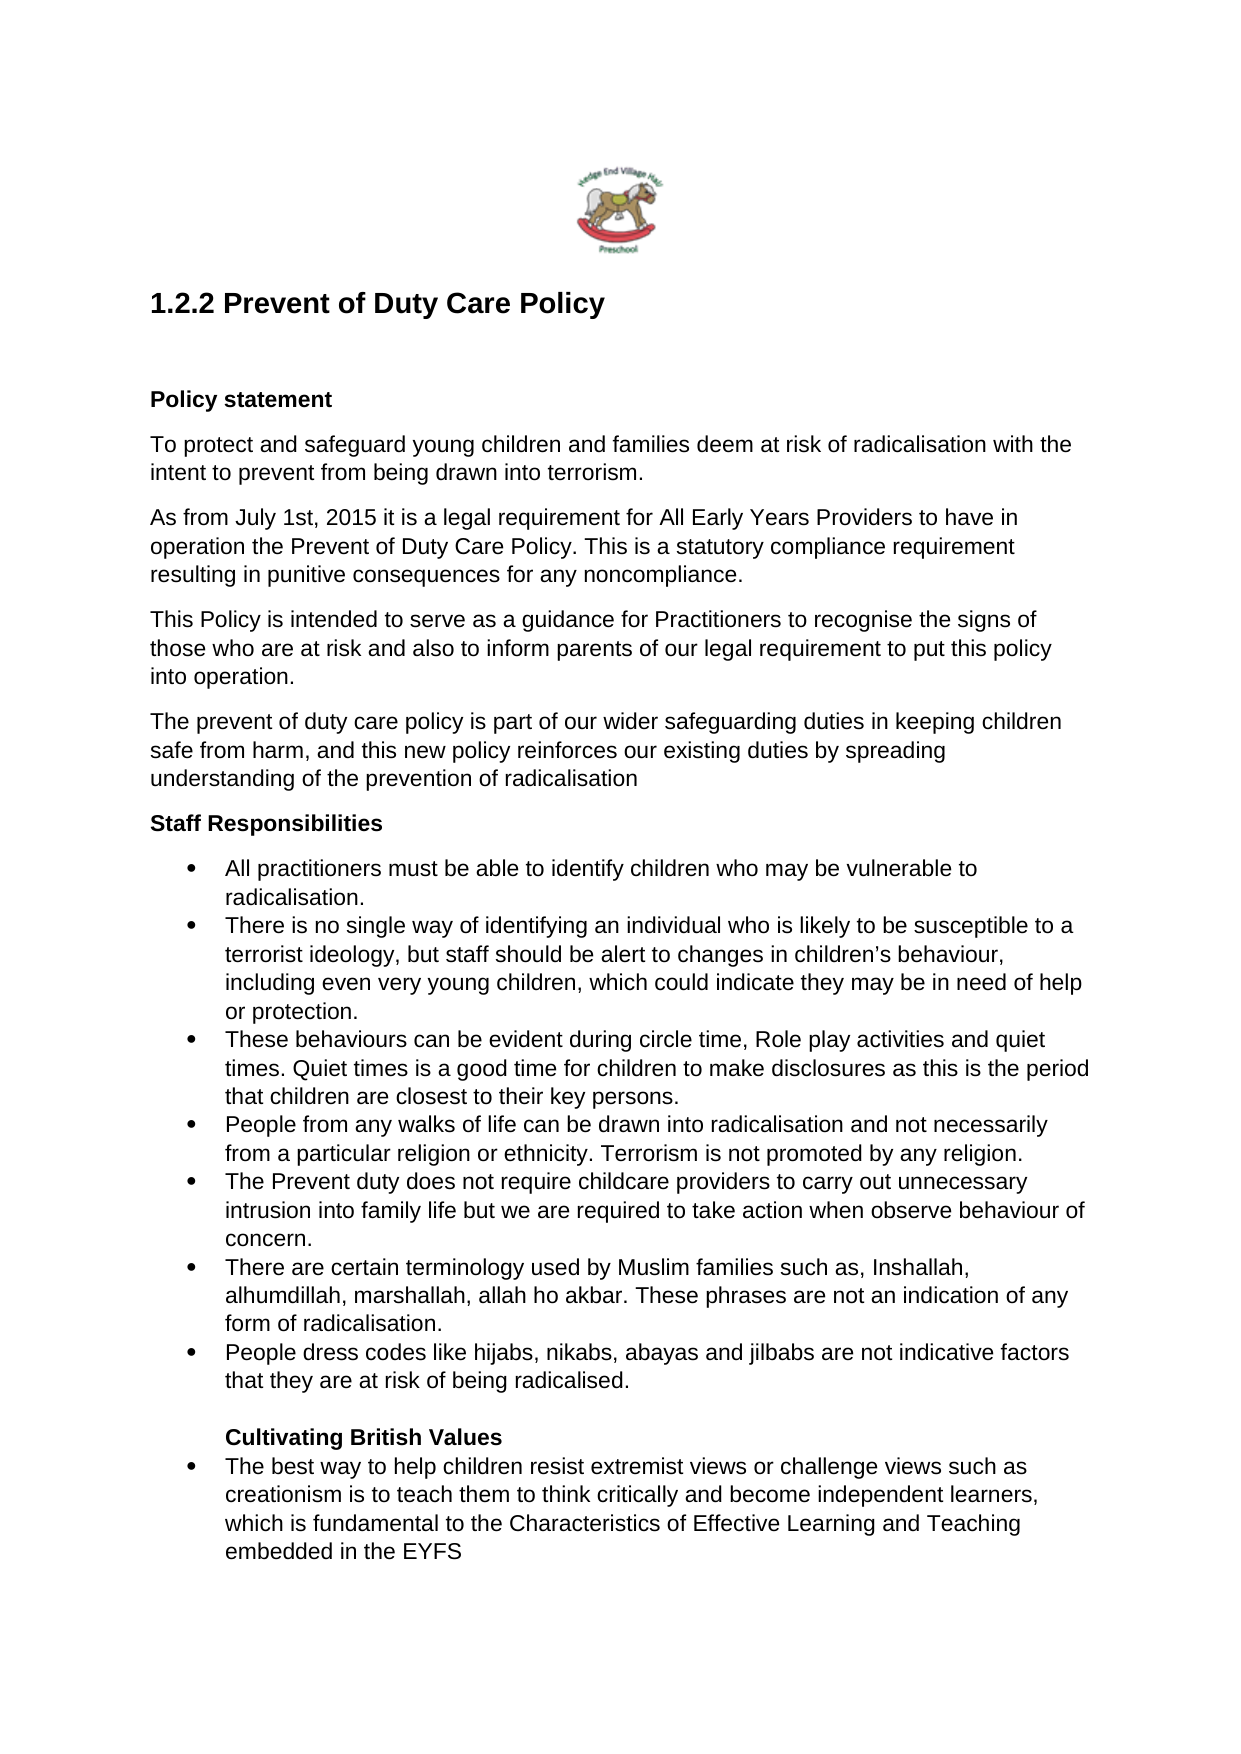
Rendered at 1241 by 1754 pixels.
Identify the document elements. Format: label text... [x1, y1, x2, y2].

text Policy statement [150, 386, 1090, 412]
list These behaviours can be evident during circle time, Role play activities and quiet times. Quiet times is a good time for children to make disclosures as this is the period that children are closest to their key persons. [187, 1026, 1090, 1109]
list People from any walks of life can be drawn into radicalisation and not necessarily from a particular religion or ethnicity. Terrorism is not promoted by any religion. [187, 1111, 1090, 1166]
text To protect and safeguard young children and families deem at risk of radicalisation with the intent to prevent from being drawn into terrorism. [150, 431, 1090, 486]
list There are certain terminology used by Muslim families such as, Inshallah, alhumdillah, marshallah, allah ho akbar. These phrases are not an indication of any form of radicalisation. [187, 1253, 1090, 1337]
text The prevent of duty care policy is part of our wider safeguarding duties in keeping children safe from harm, and this new policy reinforces our existing duties by spreading understanding of the prevention of radicalisation [150, 708, 1090, 792]
text This Policy is intended to serve as a guidance for Practitioners to recognise the signs of those who are at risk and also to inform parents of our legal requirement to put this policy into operation. [150, 606, 1090, 689]
text Staff Responsibilities [150, 810, 1090, 837]
picture [560, 150, 681, 268]
list There is no single way of identifying an individual who is likely to be susceptible to a terrorist ideology, but staff should be alert to changes in children’s behaviour, including even very young children, which could indicate they may be in need of help or protection. [187, 912, 1090, 1024]
text 1.2.2 Prevent of Duty Care Policy [150, 286, 1090, 319]
text As from July 1st, 2015 it is a legal requirement for All Early Years Providers to have in operation the Prevent of Duty Care Policy. This is a statutory compliance requirement resulting in punitive consequences for any noncompliance. [150, 504, 1090, 588]
list The best way to help children resist extremist views or challenge views such as creationism is to teach them to think critically and become independent learners, which is fundamental to the Characteristics of Effective Learning and Teaching embedded in the EYFS [187, 1453, 1090, 1564]
list The Prevent duty does not require childcare providers to carry out unnecessary intrusion into family life but we are required to take action when observe behaviour of concern. [187, 1168, 1090, 1251]
list People dress codes like hijabs, nikabs, abayas and jilbabs are not indicative factors that they are at risk of being radicalised. [187, 1339, 1090, 1394]
list Cultivating British Values [225, 1424, 1090, 1451]
list All practitioners must be able to identify children who may be vulnerable to radicalisation. [187, 855, 1090, 910]
